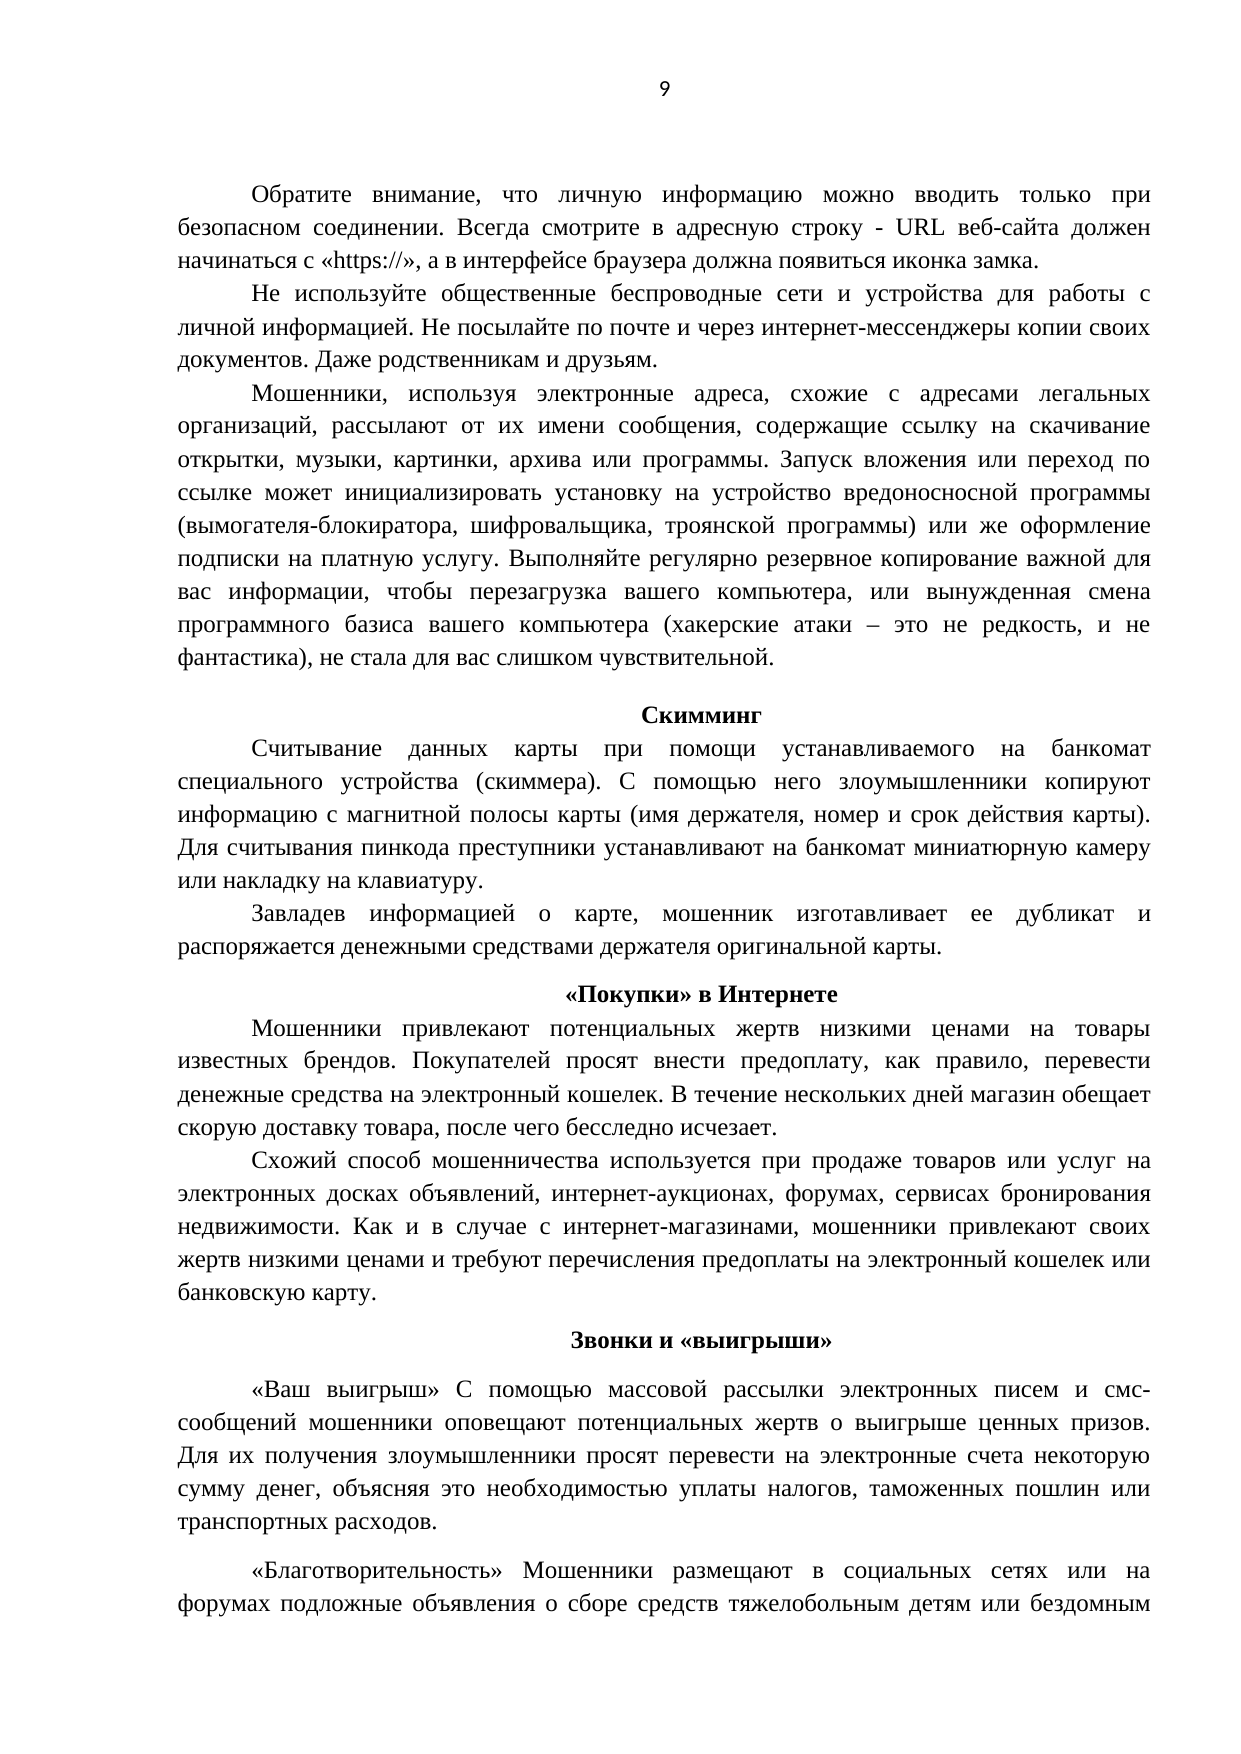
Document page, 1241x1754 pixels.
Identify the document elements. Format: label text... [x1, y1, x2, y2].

text Звонки и «выигрыши» [177, 1325, 1152, 1354]
text «Ваш выигрыш» С помощью массовой рассылки электронных писем и смс-сообщений мошенники оповещают потенциальных жертв о выигрыше ценных призов. Для их получения злоумышленники просят перевести на электронные счета некоторую сумму денег, объясняя это необходимостью уплаты налогов, таможенных пошлин или транспортных расходов. [177, 1374, 1152, 1535]
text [177, 1555, 1152, 1617]
text Схожий способ мошенничества используется при продаже товаров или услуг на электронных досках объявлений, интернет-аукционах, форумах, сервисах бронирования недвижимости. Как и в случае с интернет-магазинами, мошенники привлекают своих жертв низкими ценами и требуют перечисления предоплаты на электронный кошелек или банковскую карту. [177, 1145, 1152, 1306]
text Мошенники привлекают потенциальных жертв низкими ценами на товары известных брендов. Покупателей просят внести предоплату, как правило, перевести денежные средства на электронный кошелек. В течение нескольких дней магазин обещает скорую доставку товара, после чего бесследно исчезает. [177, 1013, 1152, 1140]
text Обратите внимание, что личную информацию можно вводить только при безопасном соединении. Всегда смотрите в адресную строку - URL веб-сайта должен начинаться с «https://», а в интерфейсе браузера должна появиться иконка замка. [177, 179, 1152, 274]
text Не используйте общественные беспроводные сети и устройства для работы с личной информацией. Не посылайте по почте и через интернет-мессенджеры копии своих документов. Даже родственникам и друзьям. [177, 278, 1152, 373]
text «Покупки» в Интернете [177, 979, 1152, 1008]
text Скимминг [177, 700, 1152, 728]
text Мошенники, используя электронные адреса, схожие с адресами легальных организаций, рассылают от их имени сообщения, содержащие ссылку на скачивание открытки, музыки, картинки, архива или программы. Запуск вложения или переход по ссылке может инициализировать установку на устройство вредоносносной программы (вымогателя-блокиратора, шифровальщика, троянской программы) или же оформление подписки на платную услугу. Выполняйте регулярно резервное копирование важной для вас информации, чтобы перезагрузка вашего компьютера, или вынужденная смена программного базиса вашего компьютера (хакерские атаки – это не редкость, и не фантастика), не стала для вас слишком чувствительной. [177, 378, 1152, 671]
text Завладев информацией о карте, мошенник изготавливает ее дубликат и распоряжается денежными средствами держателя оригинальной карты. [177, 898, 1152, 960]
text Считывание данных карты при помощи устанавливаемого на банкомат специального устройства (скиммера). С помощью него злоумышленники копируют информацию с магнитной полосы карты (имя держателя, номер и срок действия карты). Для считывания пинкода преступники устанавливают на банкомат миниатюрную камеру или накладку на клавиатуру. [177, 733, 1152, 894]
